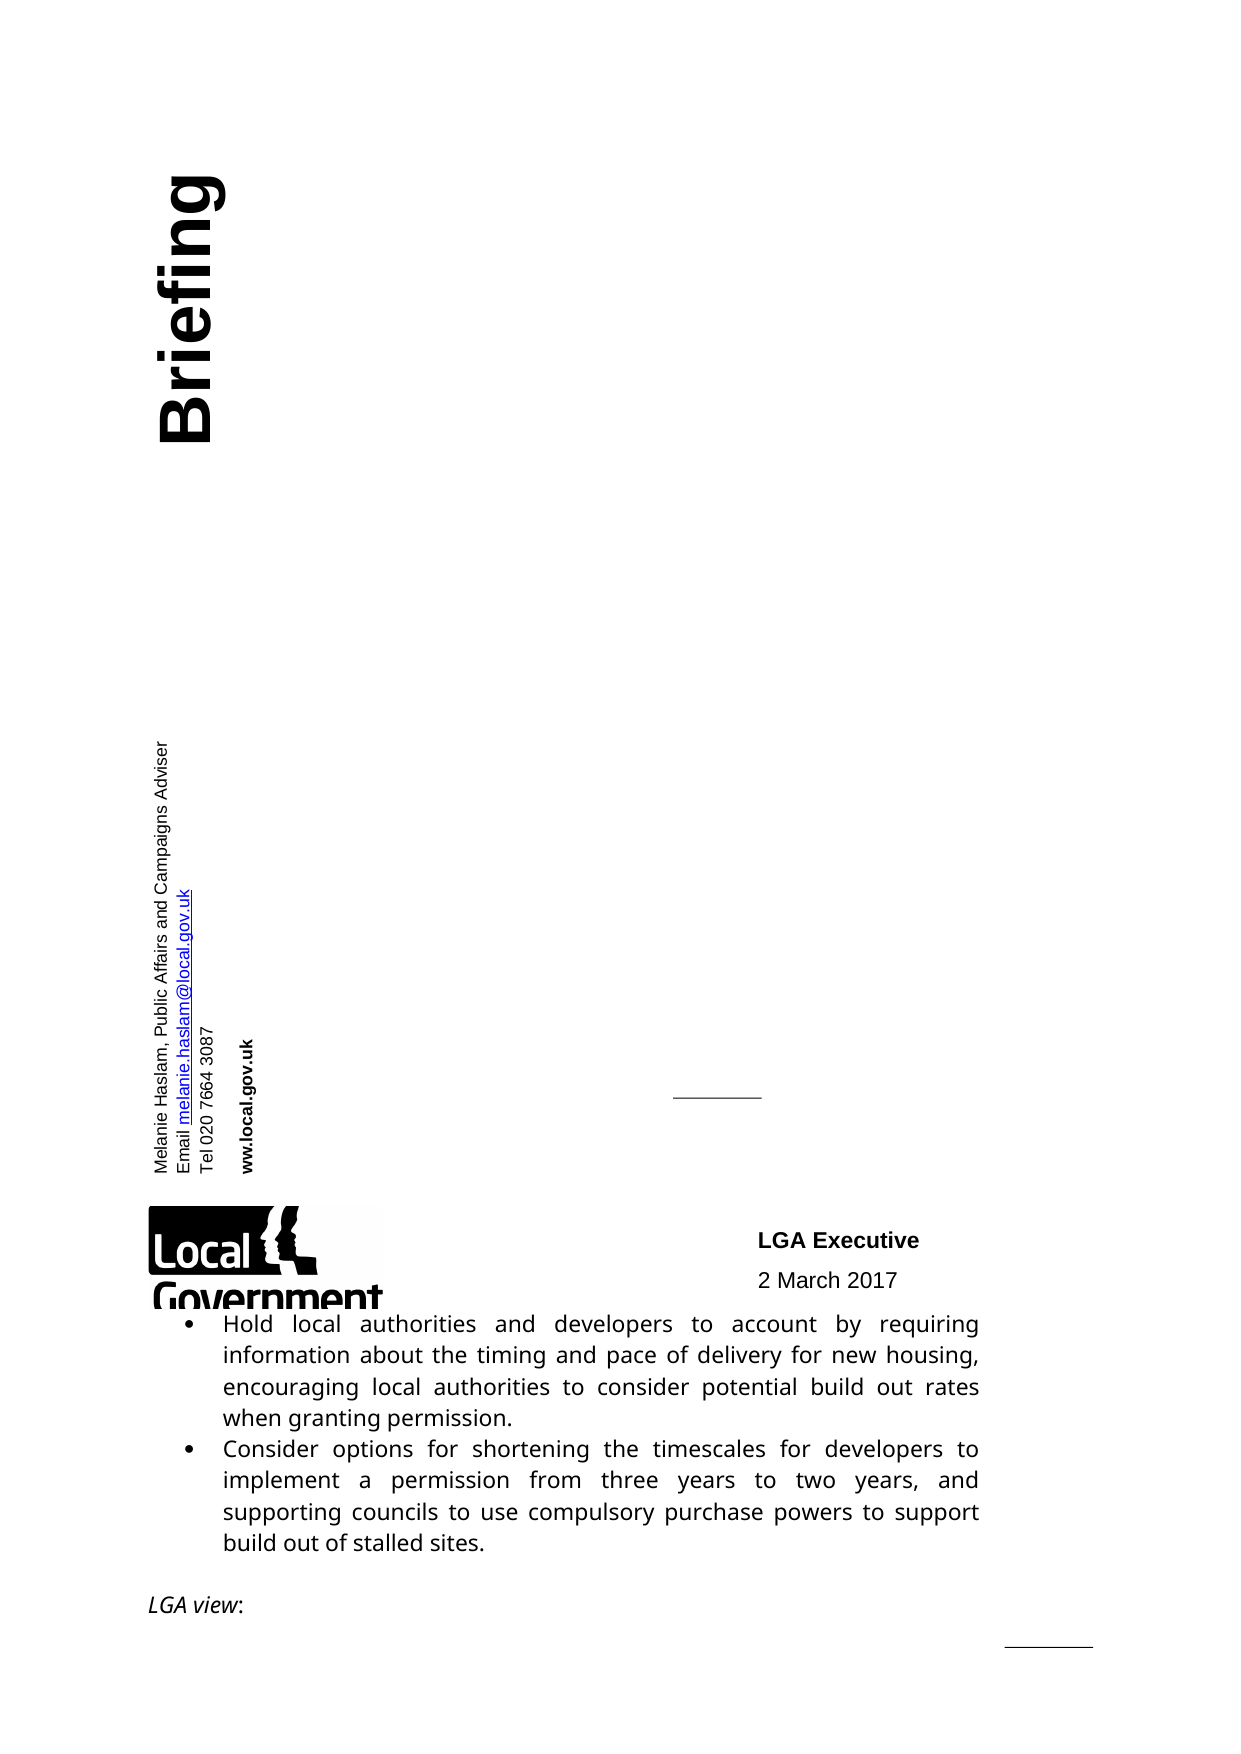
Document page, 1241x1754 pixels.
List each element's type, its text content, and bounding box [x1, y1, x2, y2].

list Hold local authorities and developers to account by requiring information about the timing and pace of delivery for new housing, encouraging local authorities to consider potential build out rates when granting permission. [185, 1308, 980, 1433]
text LGA view: [148, 1589, 980, 1621]
picture [148, 1206, 383, 1309]
list Consider options for shortening the timescales for developers to implement a permission from three years to two years, and supporting councils to use compulsory purchase powers to support build out of stalled sites. [185, 1433, 980, 1558]
